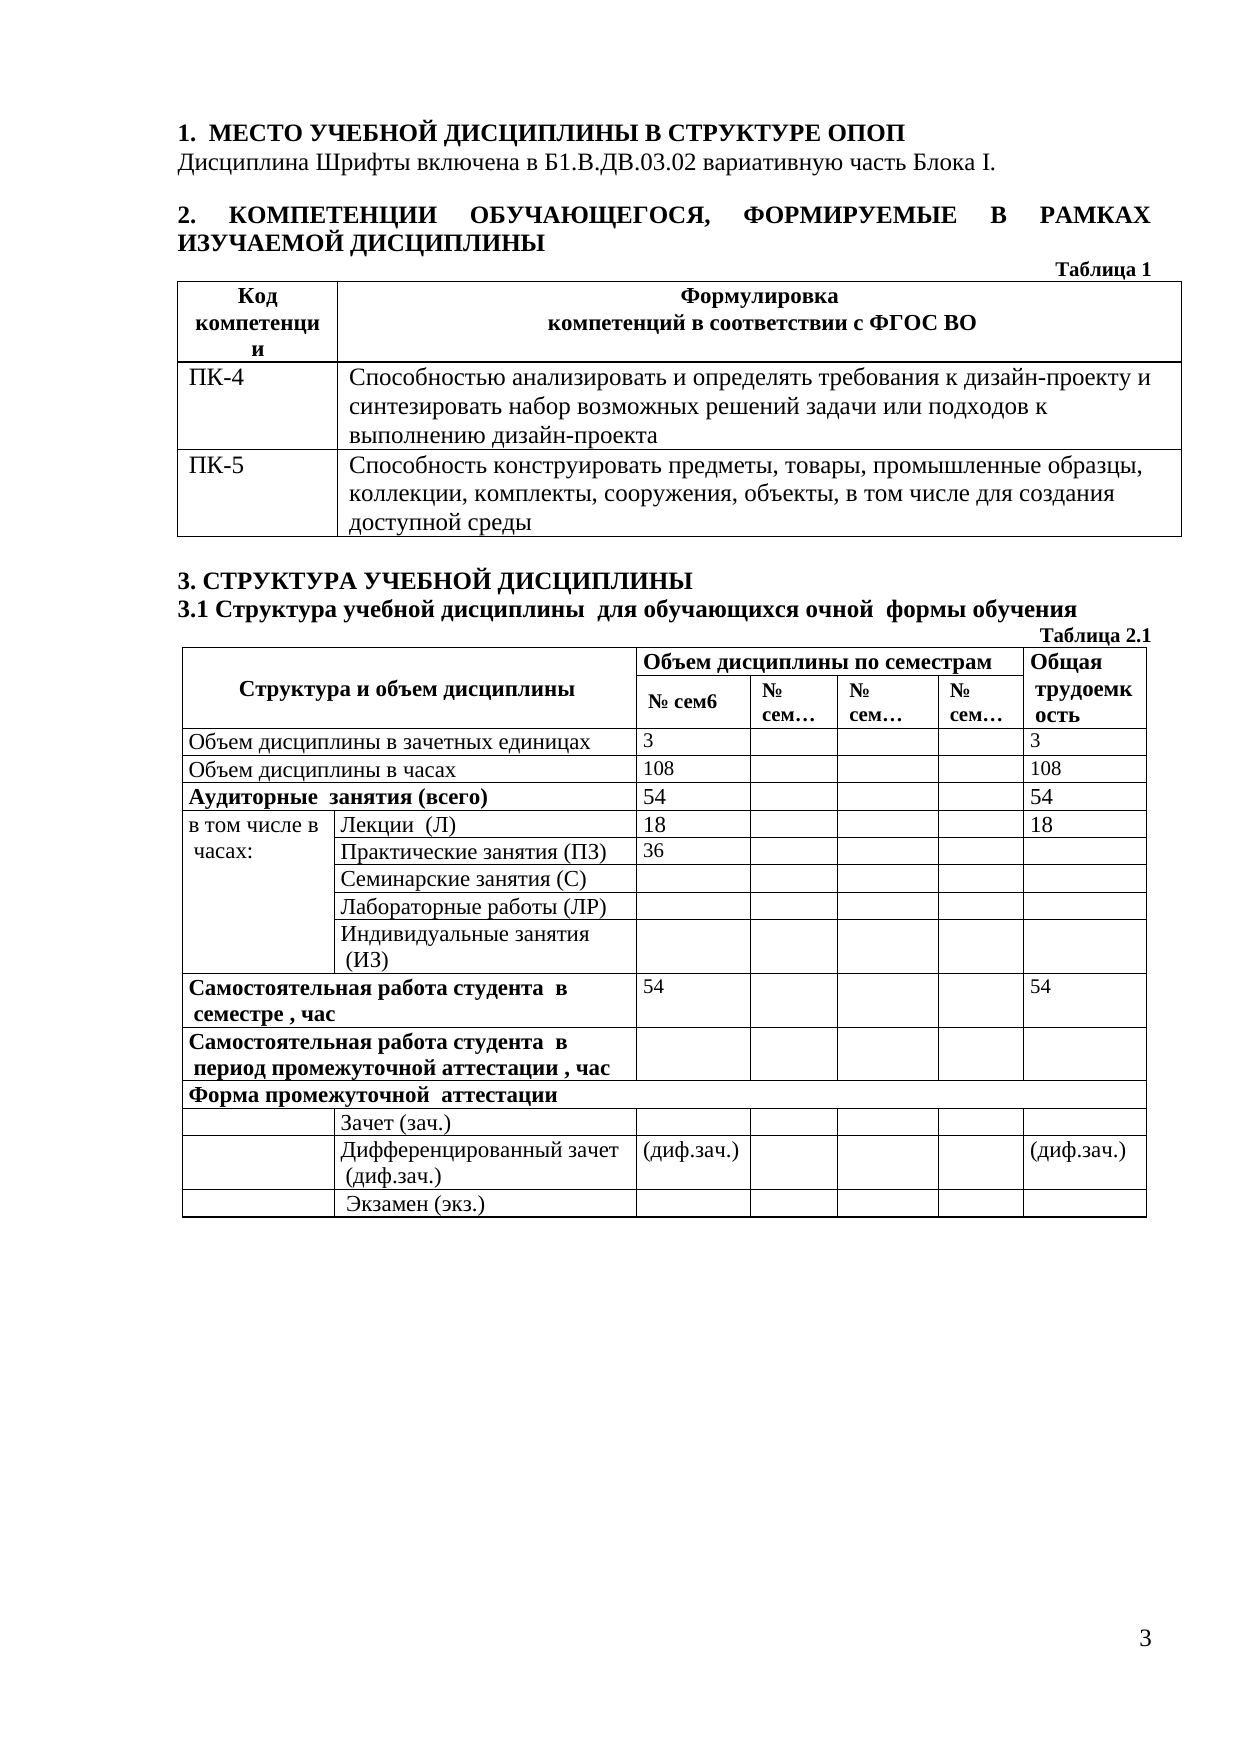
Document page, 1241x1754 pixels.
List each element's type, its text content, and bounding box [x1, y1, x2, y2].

table_cell Объем дисциплины в зачетных единицах [183, 729, 636, 755]
table_cell [751, 811, 837, 837]
text Таблица 2.1 [177, 623, 1152, 647]
table_cell (диф.зач.) [1024, 1136, 1146, 1189]
table_cell [751, 756, 837, 782]
table_cell № сем… [939, 676, 1023, 727]
table_cell [1024, 1109, 1146, 1135]
table_cell [939, 1028, 1023, 1080]
table_cell [838, 865, 938, 892]
table_cell 18 [1024, 811, 1146, 837]
text 2. КОМПЕТЕНЦИИ ОБУЧАЮЩЕГОСЯ, ФОРМИРУЕМЫЕ В РАМКАХ ИЗУЧАЕМОЙ ДИСЦИПЛИНЫ [177, 200, 1152, 257]
table_cell 108 [1024, 756, 1146, 782]
table_cell [1024, 1190, 1146, 1216]
table_cell [838, 838, 938, 864]
text Таблица 1 [177, 257, 1152, 281]
table_cell [751, 838, 837, 864]
table_cell [637, 1028, 750, 1080]
table_header Объем дисциплины по семестрам [637, 648, 1023, 675]
table_cell 108 [637, 756, 750, 782]
table_cell Лекции (Л) [335, 811, 636, 837]
table_cell [751, 1136, 837, 1189]
table_cell Зачет (зач.) [335, 1109, 636, 1135]
table_cell [838, 974, 938, 1027]
table_cell [751, 1190, 837, 1216]
table_cell ПК-5 [178, 450, 337, 536]
table_cell [838, 783, 938, 809]
table_cell [838, 1109, 938, 1135]
table_cell 3 [1024, 729, 1146, 755]
table_cell Способностью анализировать и определять требования к дизайн-проекту и синтезировать набор возможных решений задачи или подходов к выполнению дизайн-проекта [338, 363, 1181, 449]
table_cell [939, 974, 1023, 1027]
table_cell Форма промежуточной аттестации [183, 1081, 1146, 1108]
table_cell Самостоятельная работа студента в период промежуточной аттестации , час [183, 1028, 636, 1080]
table_cell [838, 920, 938, 973]
table_cell Аудиторные занятия (всего) [183, 783, 636, 809]
table_cell [637, 893, 750, 919]
table_cell [939, 729, 1023, 755]
table_cell [751, 1109, 837, 1135]
table_cell [183, 1109, 334, 1135]
table_cell [1024, 1028, 1146, 1080]
table_cell [751, 783, 837, 809]
table_cell 54 [637, 783, 750, 809]
table_cell [1024, 920, 1146, 973]
table_cell [751, 1028, 837, 1080]
table_cell Самостоятельная работа студента в семестре , час [183, 974, 636, 1027]
table_cell Практические занятия (ПЗ) [335, 838, 636, 864]
table_cell 54 [1024, 783, 1146, 809]
table_cell [637, 865, 750, 892]
table_cell [637, 1109, 750, 1135]
table_cell Семинарские занятия (С) [335, 865, 636, 892]
table_cell [637, 1190, 750, 1216]
table_cell 54 [1024, 974, 1146, 1027]
table_cell [838, 1190, 938, 1216]
table_header Структура и объем дисциплины [183, 648, 636, 727]
table_cell [939, 1109, 1023, 1135]
table_cell [751, 893, 837, 919]
table_cell [637, 920, 750, 973]
table_cell Лабораторные работы (ЛР) [335, 893, 636, 919]
text 3. СТРУКТУРА УЧЕБНОЙ ДИСЦИПЛИНЫ [177, 566, 1152, 594]
table_cell ПК-4 [178, 363, 337, 449]
table_cell [939, 1136, 1023, 1189]
table_cell [939, 783, 1023, 809]
table_cell № сем… [838, 676, 938, 727]
table_cell 54 [637, 974, 750, 1027]
table_cell Способность конструировать предметы, товары, промышленные образцы, коллекции, комплекты, сооружения, объекты, в том числе для создания доступной среды [338, 450, 1181, 536]
table_cell [838, 811, 938, 837]
table_cell [939, 893, 1023, 919]
table_cell в том числе в часах: [183, 811, 334, 973]
table_cell 3 [637, 729, 750, 755]
table_cell Индивидуальные занятия (ИЗ) [335, 920, 636, 973]
table_cell [939, 1190, 1023, 1216]
table_cell [751, 974, 837, 1027]
table_header Код компетенции [178, 282, 337, 361]
table_cell [939, 865, 1023, 892]
table_cell [838, 756, 938, 782]
table_cell № сем… [751, 676, 837, 727]
table_cell [751, 729, 837, 755]
text Дисциплина Шрифты включена в Б1.В.ДВ.03.02 вариативную часть Блока I. [177, 147, 1152, 176]
table_cell [939, 811, 1023, 837]
text 3.1 Структура учебной дисциплины для обучающихся очной формы обучения [177, 594, 1152, 623]
table_cell [838, 729, 938, 755]
table_cell [939, 838, 1023, 864]
table_cell 36 [637, 838, 750, 864]
table_cell 18 [637, 811, 750, 837]
table_cell [838, 1028, 938, 1080]
table_cell [751, 865, 837, 892]
table_cell [939, 920, 1023, 973]
table_cell [183, 1136, 334, 1189]
table_cell [838, 893, 938, 919]
table_header Общая трудоемкость [1024, 648, 1146, 727]
table_cell Дифференцированный зачет (диф.зач.) [335, 1136, 636, 1189]
table_cell [1024, 893, 1146, 919]
table_cell Объем дисциплины в часах [183, 756, 636, 782]
table_cell (диф.зач.) [637, 1136, 750, 1189]
table_cell [183, 1190, 334, 1216]
table_cell Экзамен (экз.) [335, 1190, 636, 1216]
table_header Формулировка компетенций в соответствии с ФГОС ВО [338, 282, 1181, 361]
table_cell [751, 920, 837, 973]
table_cell [1024, 838, 1146, 864]
table_cell [1024, 865, 1146, 892]
table_cell [838, 1136, 938, 1189]
table_cell [939, 756, 1023, 782]
table_cell № сем6 [637, 676, 750, 727]
text 1. МЕСТО УЧЕБНОЙ ДИСЦИПЛИНЫ В СТРУКТУРЕ ОПОП [177, 118, 1152, 147]
